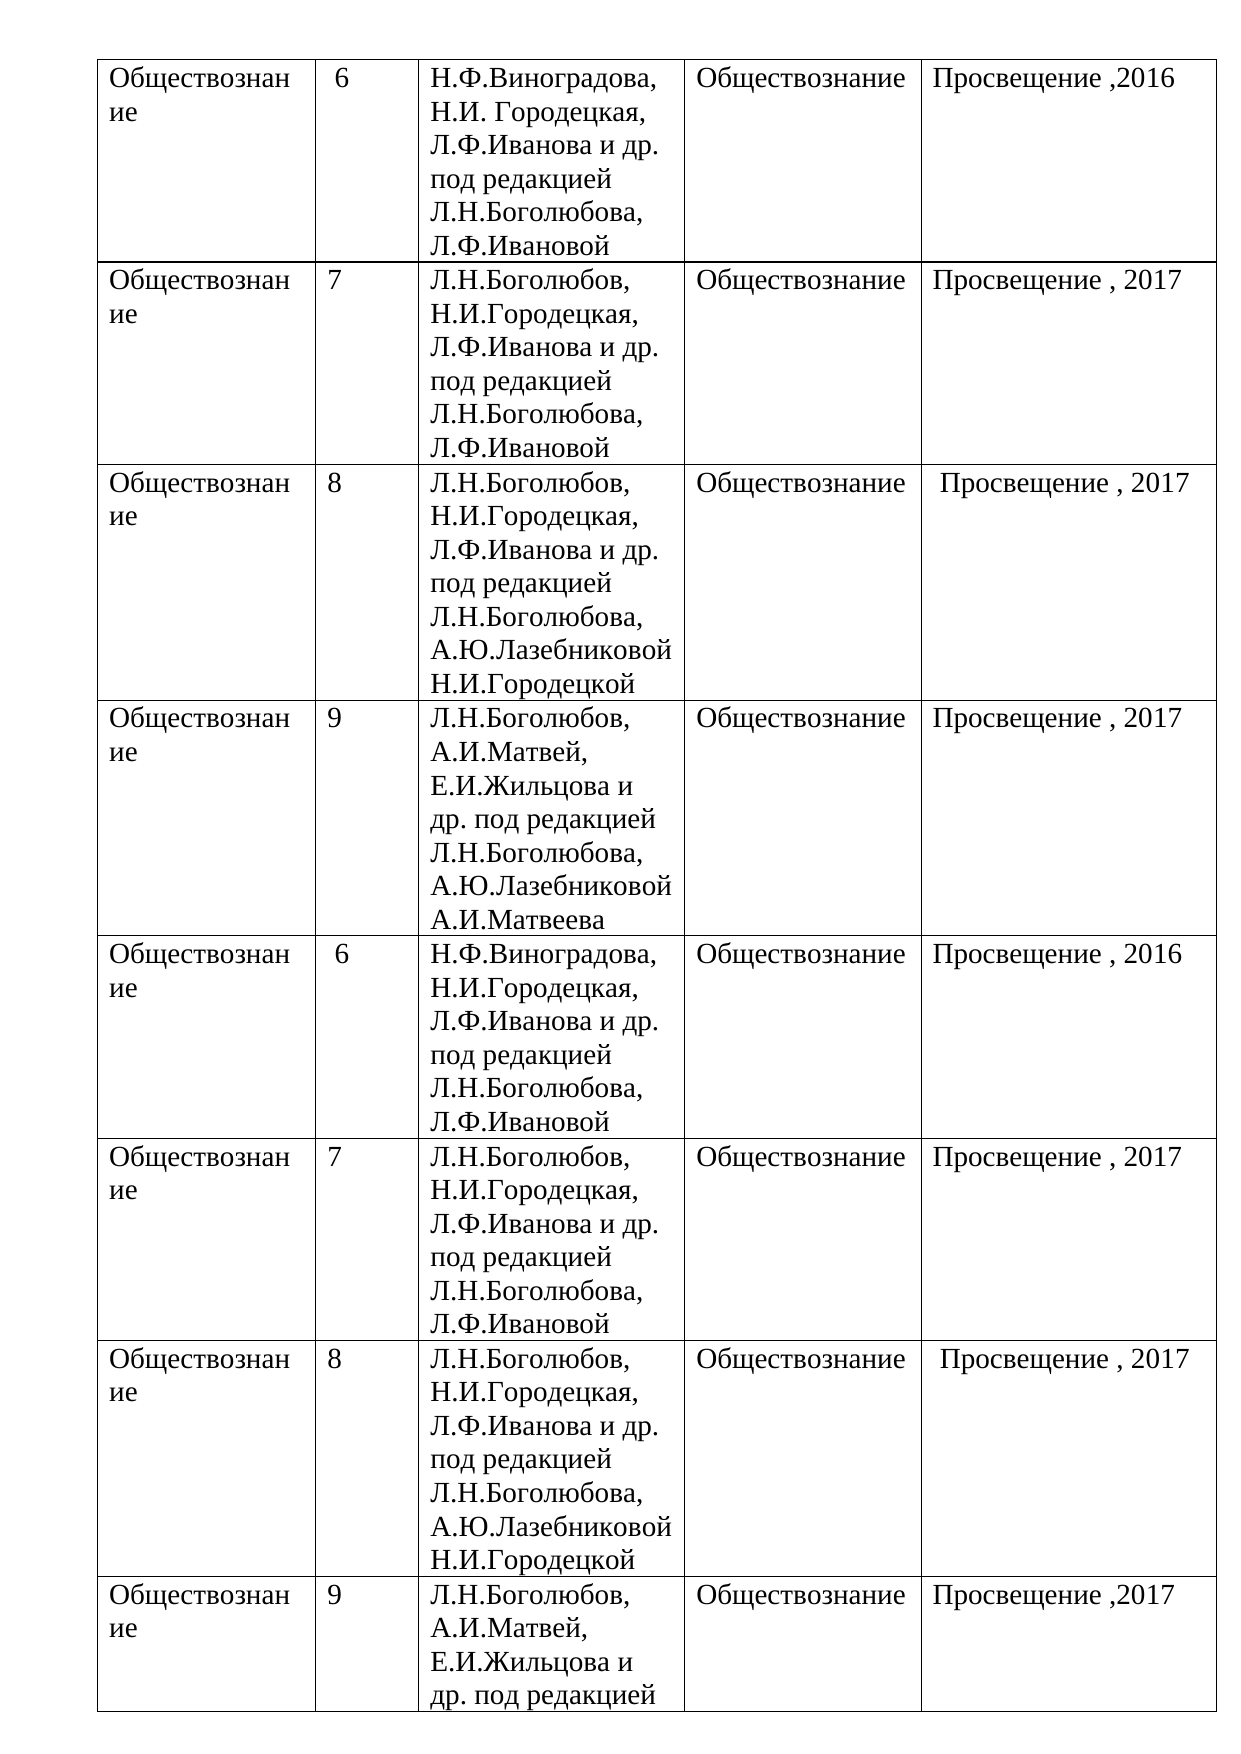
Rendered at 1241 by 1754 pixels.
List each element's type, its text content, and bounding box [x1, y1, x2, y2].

table_cell 6 [316, 60, 418, 261]
table_cell Обществознание [98, 60, 315, 261]
table_cell Просвещение , 2017 [922, 701, 1216, 935]
table_cell Обществознание [685, 465, 921, 699]
table_cell Н.Ф.Виноградова, Н.И. Городецкая, Л.Ф.Иванова и др. под редакцией Л.Н.Боголюбова, Л.Ф.Ивановой [419, 60, 684, 261]
table_cell Обществознание [685, 1341, 921, 1576]
table_cell Просвещение ,2017 [922, 1577, 1216, 1711]
table_cell 8 [316, 1341, 418, 1576]
table_cell Обществознание [685, 936, 921, 1138]
table_cell Обществознание [98, 701, 315, 935]
table_cell Обществознание [685, 1577, 921, 1711]
table_cell Просвещение , 2017 [922, 1139, 1216, 1340]
table_cell Обществознание [98, 936, 315, 1138]
table_cell Обществознание [98, 1577, 315, 1711]
table_cell Л.Н.Боголюбов, Н.И.Городецкая, Л.Ф.Иванова и др. под редакцией Л.Н.Боголюбова, А.Ю.Лазебниковой Н.И.Городецкой [419, 1341, 684, 1576]
table_cell 6 [316, 936, 418, 1138]
table_cell Обществознание [685, 701, 921, 935]
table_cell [419, 1577, 684, 1711]
table_cell Обществознание [685, 60, 921, 261]
table_cell 8 [316, 465, 418, 699]
table_cell Просвещение , 2017 [922, 263, 1216, 464]
table_cell Обществознание [685, 1139, 921, 1340]
table_cell Просвещение , 2016 [922, 936, 1216, 1138]
table_cell Л.Н.Боголюбов, Н.И.Городецкая, Л.Ф.Иванова и др. под редакцией Л.Н.Боголюбова, А.Ю.Лазебниковой Н.И.Городецкой [419, 465, 684, 699]
table_cell Обществознание [98, 1341, 315, 1576]
table_cell Обществознание [685, 263, 921, 464]
table_cell Просвещение , 2017 [922, 1341, 1216, 1576]
table_cell Обществознание [98, 263, 315, 464]
table_cell 9 [316, 1577, 418, 1711]
table_cell Просвещение ,2016 [922, 60, 1216, 261]
table_cell Н.Ф.Виноградова, Н.И.Городецкая, Л.Ф.Иванова и др. под редакцией Л.Н.Боголюбова, Л.Ф.Ивановой [419, 936, 684, 1138]
table_cell Обществознание [98, 1139, 315, 1340]
table_cell 9 [316, 701, 418, 935]
table_cell Л.Н.Боголюбов, А.И.Матвей, Е.И.Жильцова и др. под редакцией Л.Н.Боголюбова, А.Ю.Лазебниковой А.И.Матвеева [419, 701, 684, 935]
table_cell 7 [316, 263, 418, 464]
table_cell Л.Н.Боголюбов, Н.И.Городецкая, Л.Ф.Иванова и др. под редакцией Л.Н.Боголюбова, Л.Ф.Ивановой [419, 1139, 684, 1340]
table_cell 7 [316, 1139, 418, 1340]
table_cell Л.Н.Боголюбов, Н.И.Городецкая, Л.Ф.Иванова и др. под редакцией Л.Н.Боголюбова, Л.Ф.Ивановой [419, 263, 684, 464]
table_cell Просвещение , 2017 [922, 465, 1216, 699]
table_cell Обществознание [98, 465, 315, 699]
